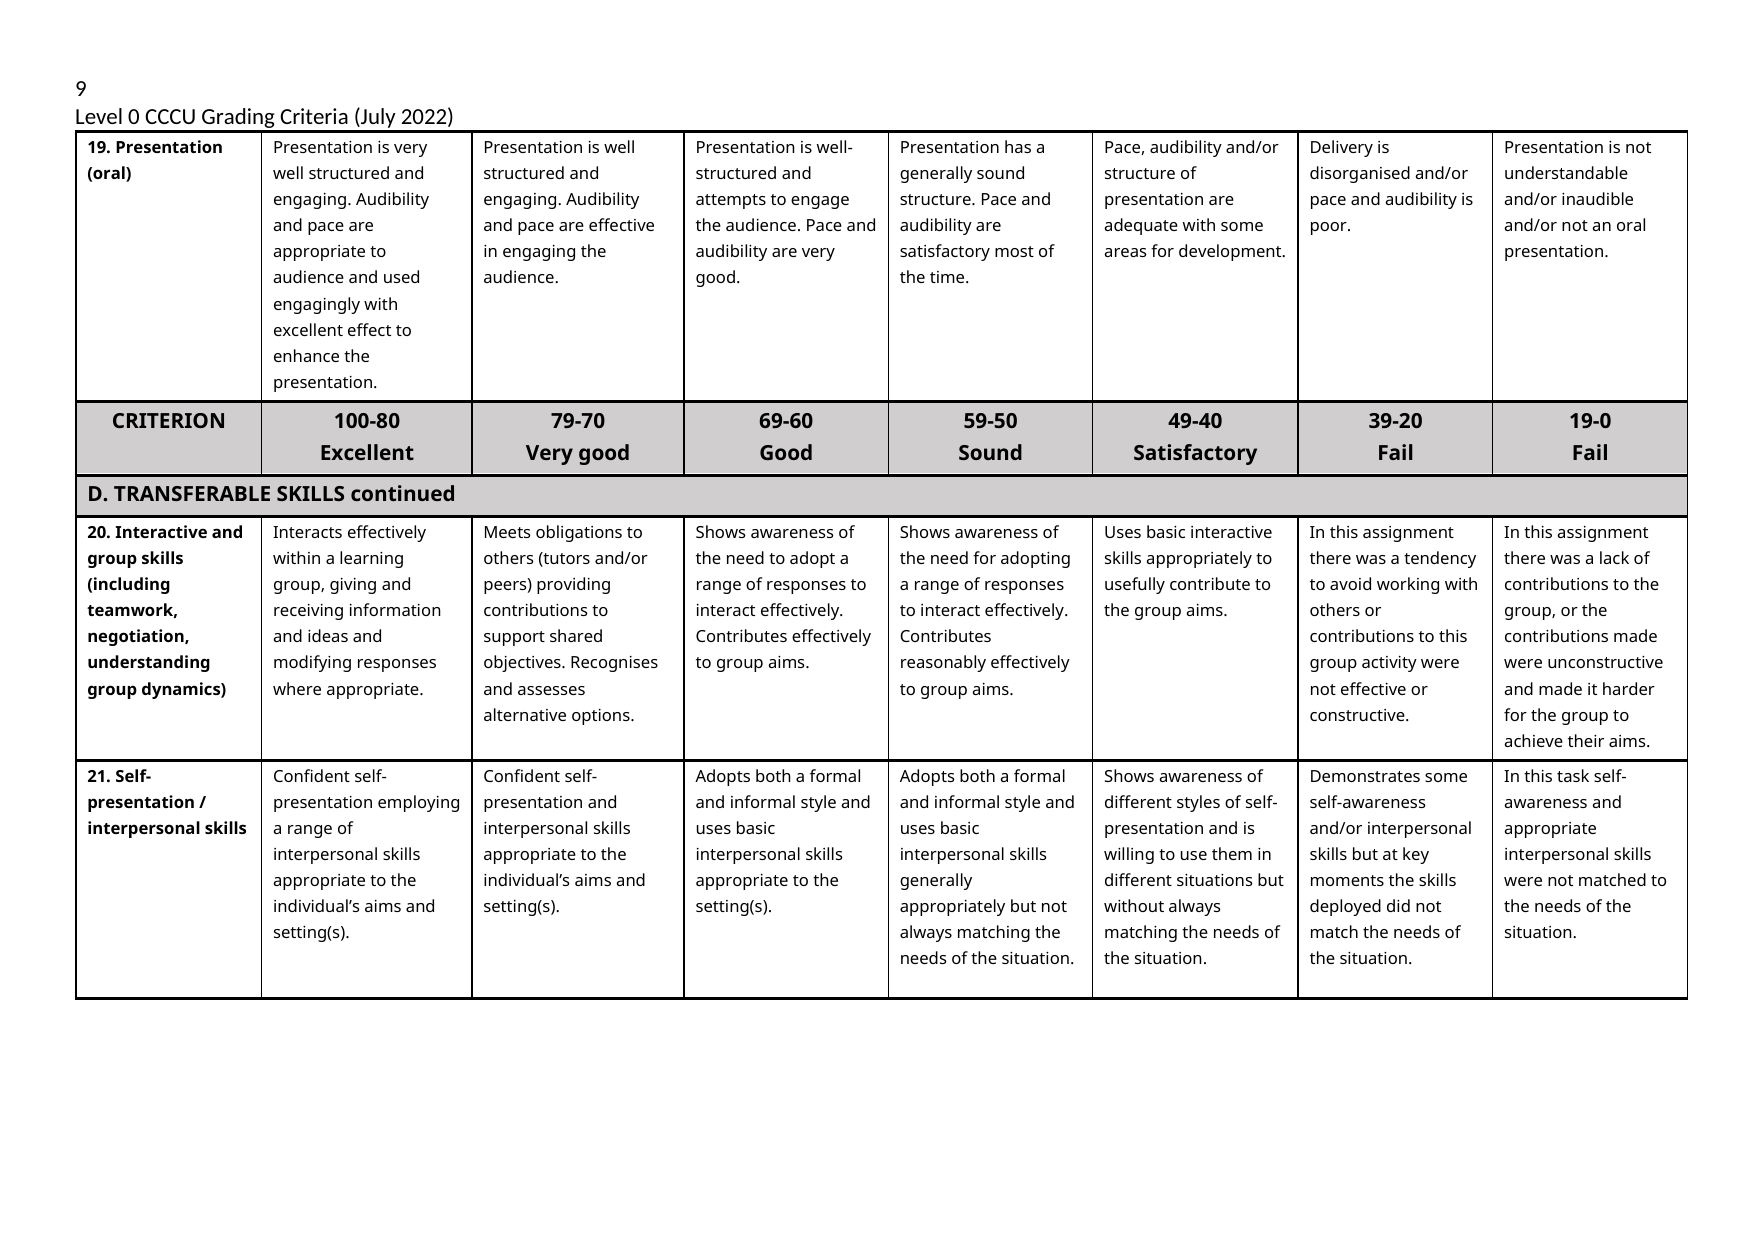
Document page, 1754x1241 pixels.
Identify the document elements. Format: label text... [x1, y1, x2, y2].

table_cell 59-50 Sound [889, 403, 1092, 473]
table_cell Presentation is very well structured and engaging. Audibility and pace are appropriate to audience and used engagingly with excellent effect to enhance the presentation. [262, 133, 471, 400]
table_cell Presentation has a generally sound structure. Pace and audibility are satisfactory most of the time. [889, 133, 1092, 400]
table_cell Shows awareness of different styles of self-presentation and is willing to use them in different situations but without always matching the needs of the situation. [1093, 762, 1297, 997]
table_cell Shows awareness of the need for adopting a range of responses to interact effectively. Contributes reasonably effectively to group aims. [889, 518, 1092, 759]
table_cell Presentation is well structured and engaging. Audibility and pace are effective in engaging the audience. [473, 133, 683, 400]
table_cell 19-0 Fail [1493, 403, 1687, 473]
table_cell D. TRANSFERABLE SKILLS continued [77, 477, 1687, 515]
table_cell In this task self-awareness and appropriate interpersonal skills were not matched to the needs of the situation. [1493, 762, 1687, 997]
table_cell Meets obligations to others (tutors and/or peers) providing contributions to support shared objectives. Recognises and assesses alternative options. [473, 518, 683, 759]
table_cell 39-20 Fail [1299, 403, 1492, 473]
table_cell Confident self-presentation employing a range of interpersonal skills appropriate to the individual’s aims and setting(s). [262, 762, 471, 997]
table_cell 79-70 Very good [473, 403, 683, 473]
table_cell Confident self-presentation and interpersonal skills appropriate to the individual’s aims and setting(s). [473, 762, 683, 997]
table_cell Presentation is well-structured and attempts to engage the audience. Pace and audibility are very good. [685, 133, 888, 400]
table_cell Delivery is disorganised and/or pace and audibility is poor. [1299, 133, 1492, 400]
table_cell In this assignment there was a tendency to avoid working with others or contributions to this group activity were not effective or constructive. [1299, 518, 1492, 759]
table_cell Interacts effectively within a learning group, giving and receiving information and ideas and modifying responses where appropriate. [262, 518, 471, 759]
table_cell Pace, audibility and/or structure of presentation are adequate with some areas for development. [1093, 133, 1297, 400]
table_cell 69-60 Good [685, 403, 888, 473]
table_cell 49-40 Satisfactory [1093, 403, 1297, 473]
table_cell In this assignment there was a lack of contributions to the group, or the contributions made were unconstructive and made it harder for the group to achieve their aims. [1493, 518, 1687, 759]
table_cell Adopts both a formal and informal style and uses basic interpersonal skills generally appropriately but not always matching the needs of the situation. [889, 762, 1092, 997]
table_cell Adopts both a formal and informal style and uses basic interpersonal skills appropriate to the setting(s). [685, 762, 888, 997]
table_cell 21. Self-presentation / interpersonal skills [77, 762, 261, 997]
table_cell Demonstrates some self-awareness and/or interpersonal skills but at key moments the skills deployed did not match the needs of the situation. [1299, 762, 1492, 997]
table_cell 100-80 Excellent [262, 403, 471, 473]
table_cell Uses basic interactive skills appropriately to usefully contribute to the group aims. [1093, 518, 1297, 759]
table_cell Shows awareness of the need to adopt a range of responses to interact effectively. Contributes effectively to group aims. [685, 518, 888, 759]
table_cell 19. Presentation (oral) [77, 133, 261, 400]
table_cell CRITERION [77, 403, 261, 473]
table_cell 20. Interactive and group skills (including teamwork, negotiation, understanding group dynamics) [77, 518, 261, 759]
table_cell Presentation is not understandable and/or inaudible and/or not an oral presentation. [1493, 133, 1687, 400]
